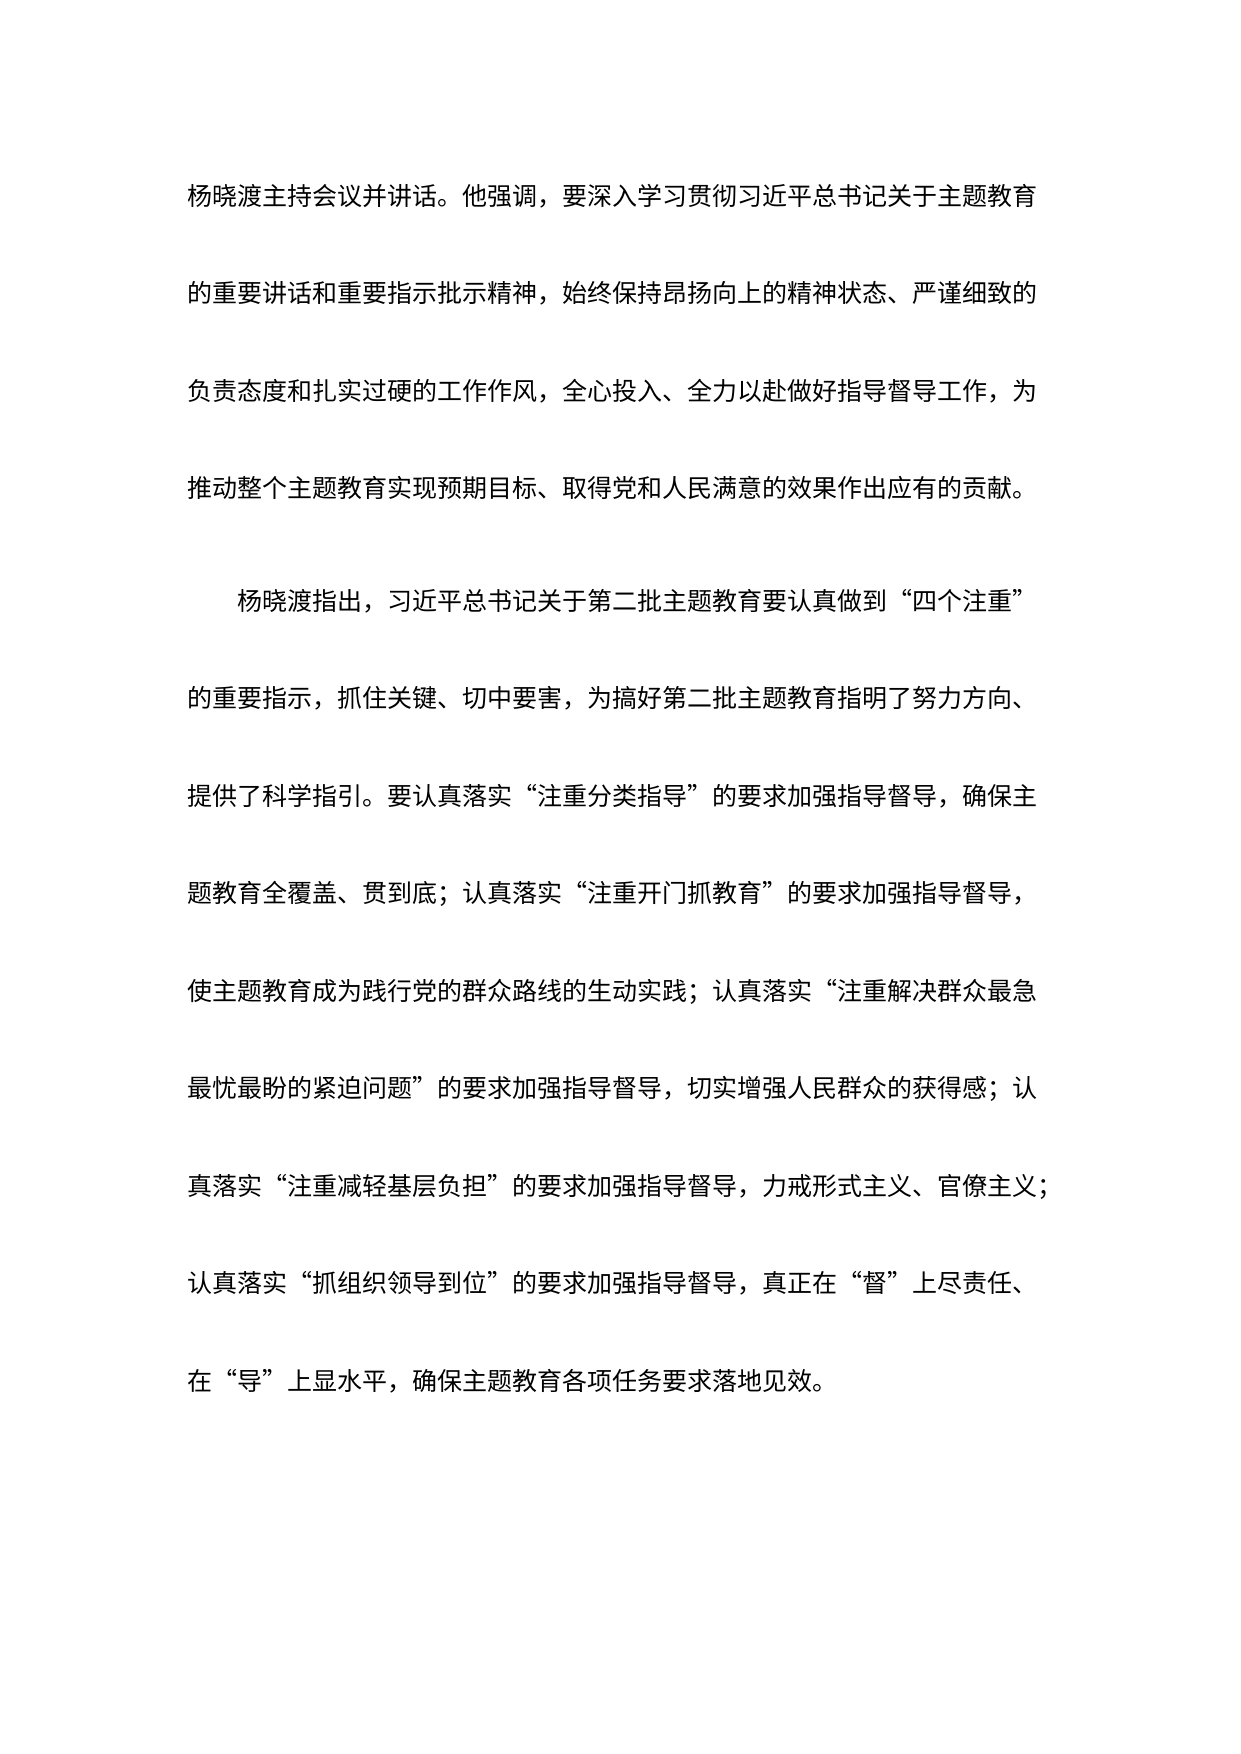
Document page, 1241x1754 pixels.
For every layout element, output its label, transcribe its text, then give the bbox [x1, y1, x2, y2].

text 杨晓渡指出，习近平总书记关于第二批主题教育要认真做到“四个注重”的重要指示，抓住关键、切中要害，为搞好第二批主题教育指明了努力方向、提供了科学指引。要认真落实“注重分类指导”的要求加强指导督导，确保主题教育全覆盖、贯到底；认真落实“注重开门抓教育”的要求加强指导督导，使主题教育成为践行党的群众路线的生动实践；认真落实“注重解决群众最急最忧最盼的紧迫问题”的要求加强指导督导，切实增强人民群众的获得感；认真落实“注重减轻基层负担”的要求加强指导督导，力戒形式主义、官僚主义；认真落实“抓组织领导到位”的要求加强指导督导，真正在“督”上尽责任、在“导”上显水平，确保主题教育各项任务要求落地见效。 [187, 567, 1053, 1412]
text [187, 162, 1053, 519]
